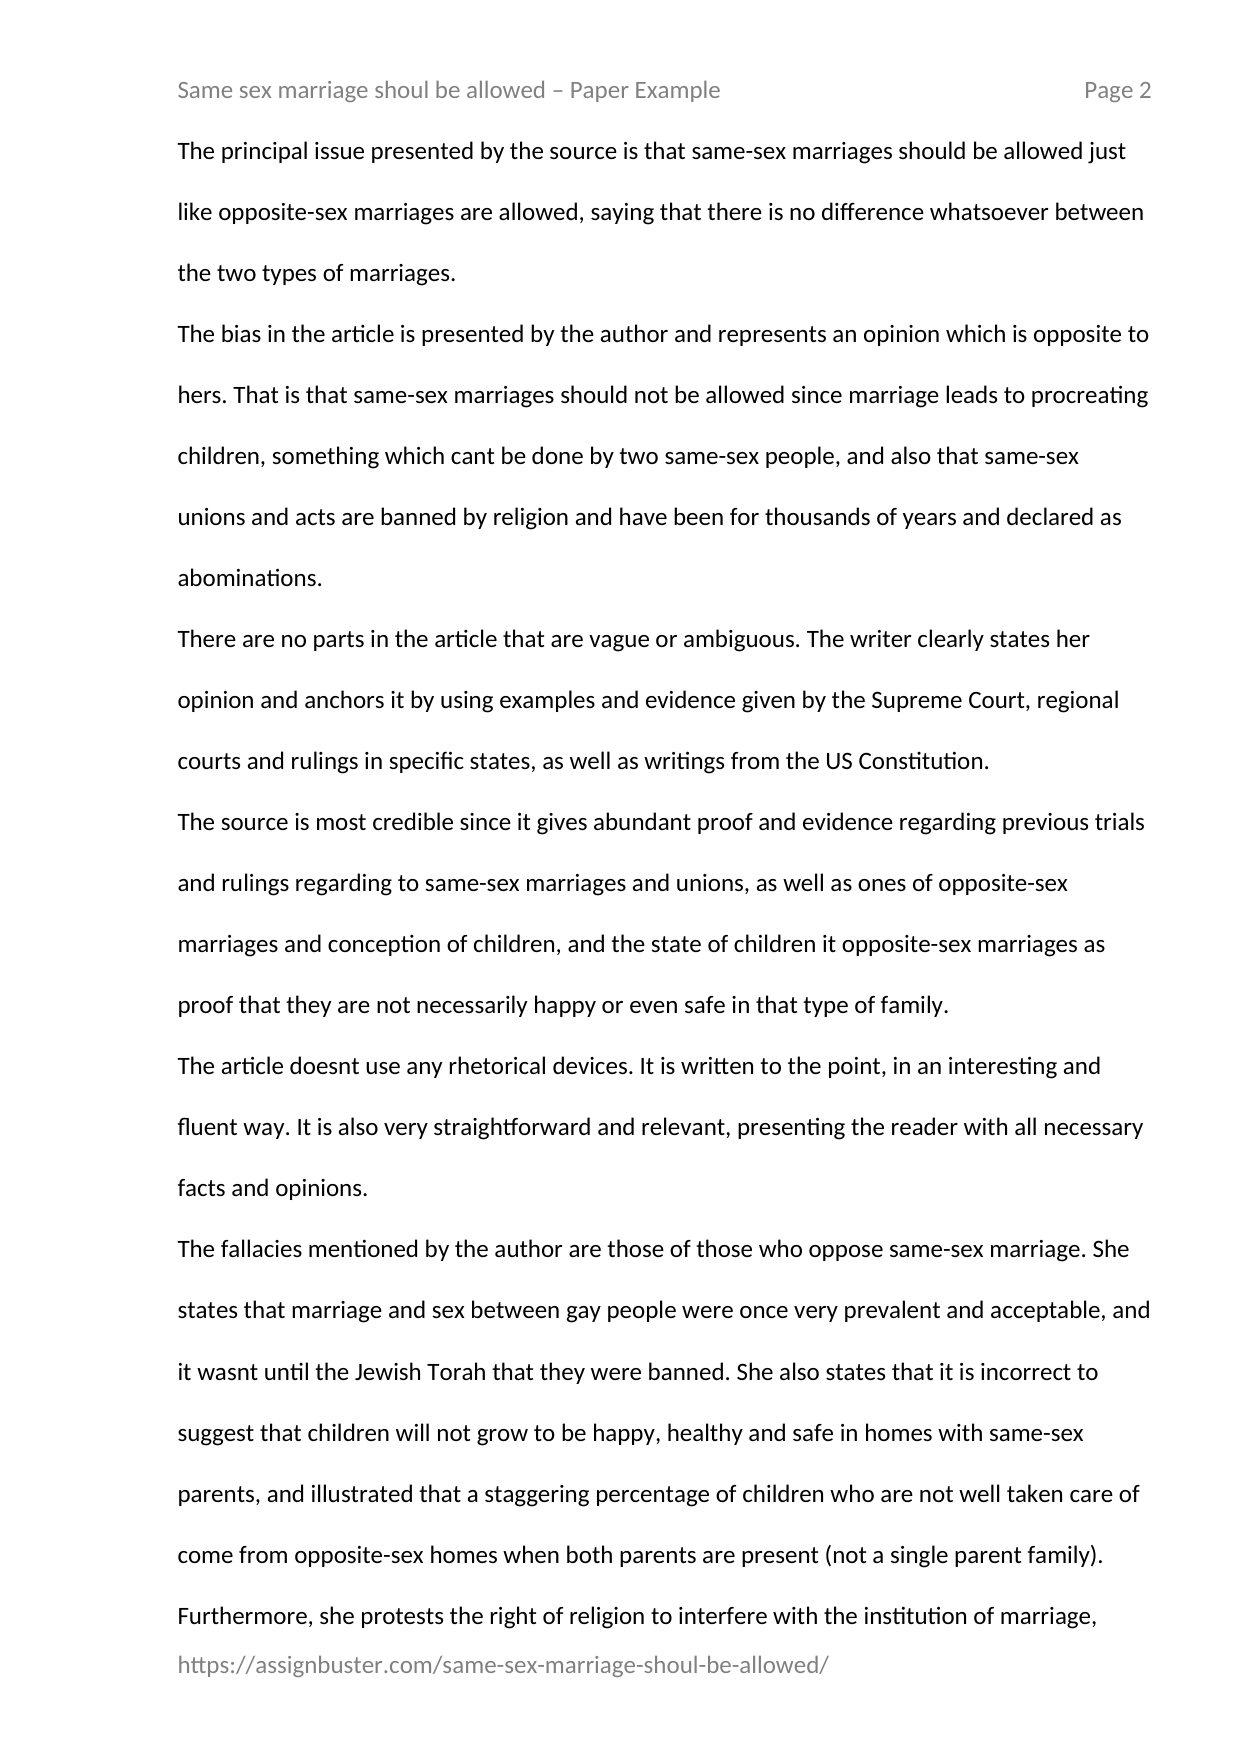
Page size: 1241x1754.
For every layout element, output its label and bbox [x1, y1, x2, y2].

text [177, 135, 1152, 1630]
